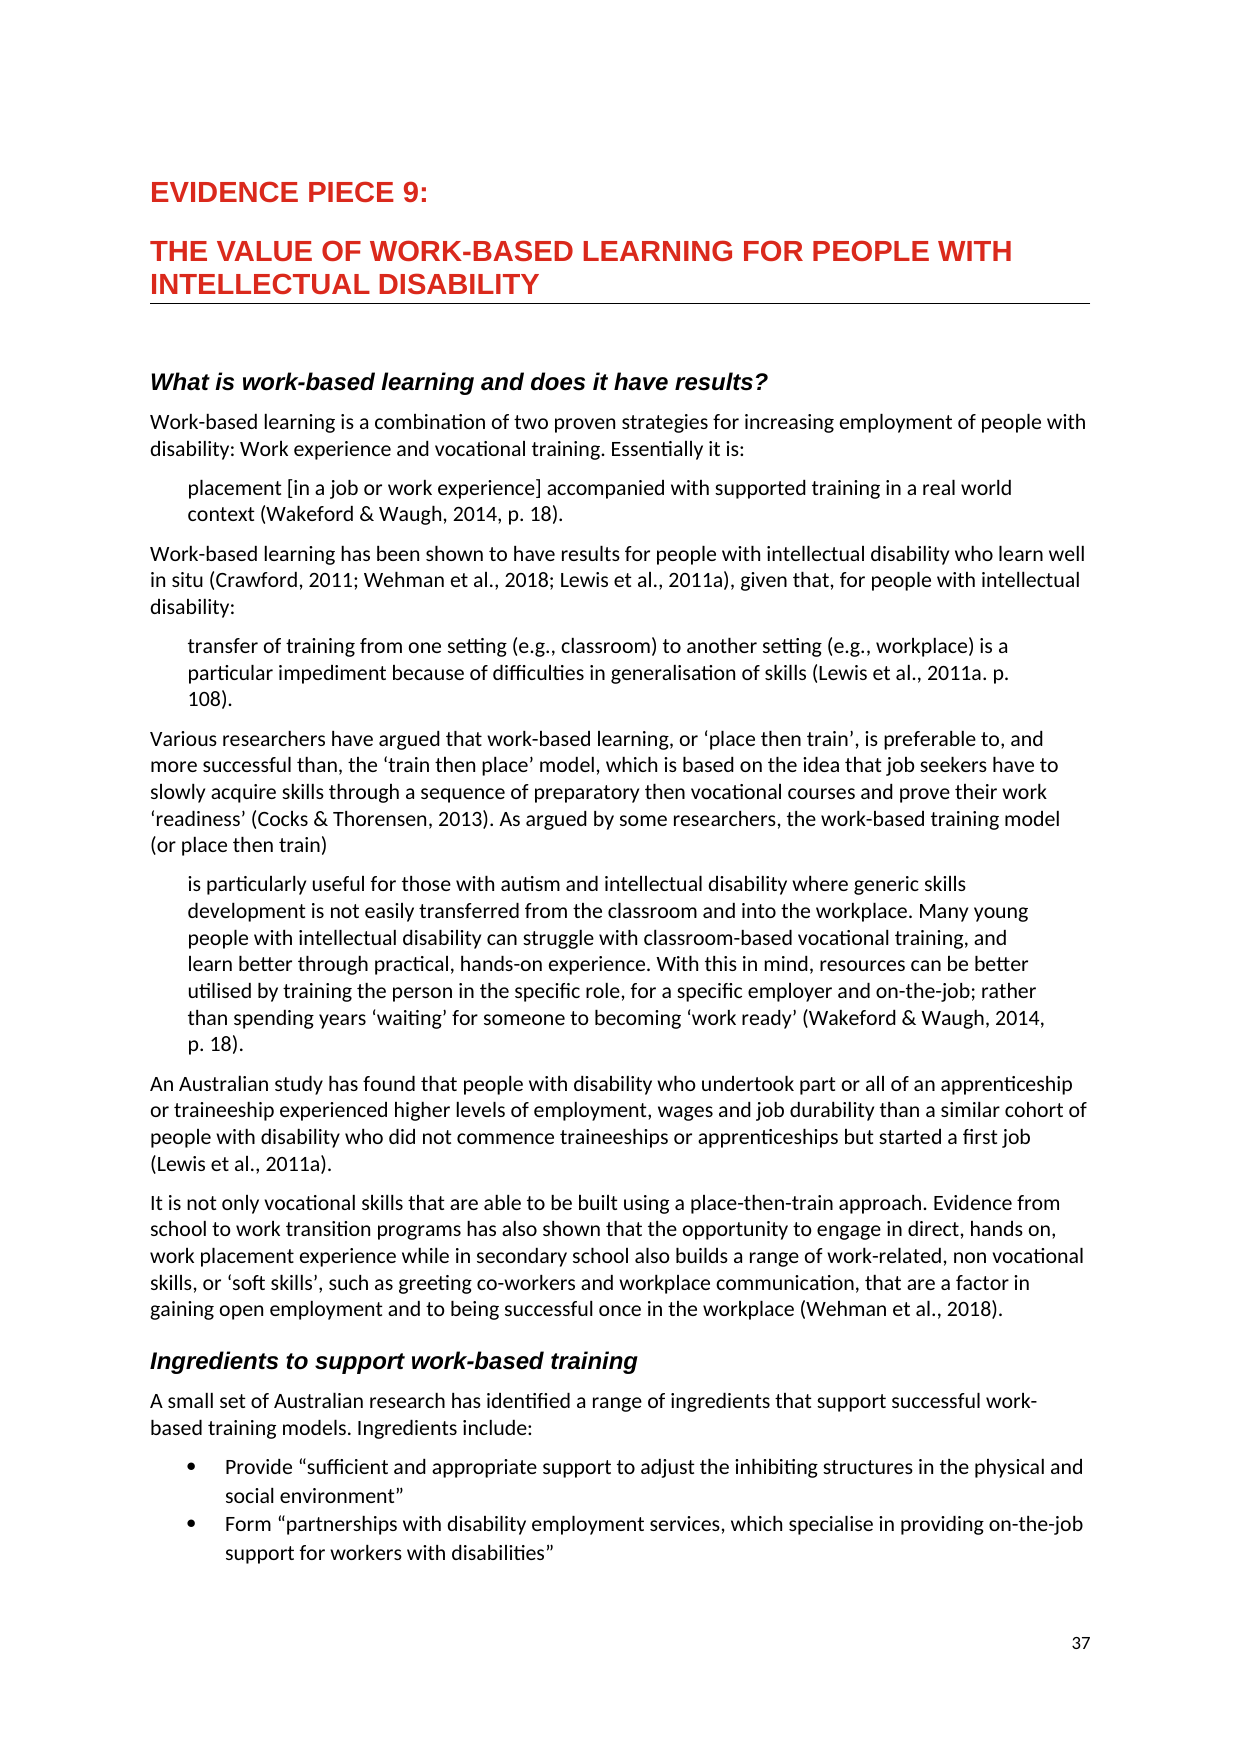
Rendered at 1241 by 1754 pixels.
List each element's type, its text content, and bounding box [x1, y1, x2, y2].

subtitle What is work-based learning and does it have results? [150, 368, 1090, 396]
text transfer of training from one setting (e.g., classroom) to another setting (e.g., workplace) is a particular impediment because of difficulties in generalisation of skills (Lewis et al., 2011a. p. 108). [187, 632, 1015, 712]
text is particularly useful for those with autism and intellectual disability where generic skills development is not easily transferred from the classroom and into the workplace. Many young people with intellectual disability can struggle with classroom-based vocational training, and learn better through practical, hands-on experience. With this in mind, resources can be better utilised by training the person in the specific role, for a specific employer and on-the-job; rather than spending years ‘waiting’ for someone to becoming ‘work ready’ (Wakeford & Waugh, 2014, p. 18). [187, 871, 1053, 1057]
text It is not only vocational skills that are able to be built using a place-then-train approach. Evidence from school to work transition programs has also shown that the opportunity to engage in direct, hands on, work placement experience while in secondary school also builds a range of work-related, non vocational skills, or ‘soft skills’, such as greeting co-workers and workplace communication, that are a factor in gaining open employment and to being successful once in the workplace (Wehman et al., 2018). [150, 1189, 1090, 1322]
subtitle The value of work-based learning for people with intellectual disability [150, 233, 1090, 303]
list Form “partnerships with disability employment services, which specialise in providing on-the-job support for workers with disabilities” [187, 1511, 1090, 1566]
text An Australian study has found that people with disability who undertook part or all of an apprenticeship or traineeship experienced higher levels of employment, wages and job durability than a similar cohort of people with disability who did not commence traineeships or apprenticeships but started a first job (Lewis et al., 2011a). [150, 1070, 1090, 1176]
text Various researchers have argued that work-based learning, or ‘place then train’, is preferable to, and more successful than, the ‘train then place’ model, which is based on the idea that job seekers have to slowly acquire skills through a sequence of preparatory then vocational courses and prove their work ‘readiness’ (Cocks & Thorensen, 2013). As argued by some researchers, the work-based training model (or place then train) [150, 725, 1090, 858]
text A small set of Australian research has identified a range of ingredients that support successful work-based training models. Ingredients include: [150, 1387, 1090, 1441]
subtitle Ingredients to support work-based training [150, 1347, 1090, 1375]
text placement [in a job or work experience] accompanied with supported training in a real world context (Wakeford & Waugh, 2014, p. 18). [187, 474, 1053, 527]
text Work-based learning has been shown to have results for people with intellectual disability who learn well in situ (Crawford, 2011; Wehman et al., 2018; Lewis et al., 2011a), given that, for people with intellectual disability: [150, 540, 1090, 620]
subtitle evidence piece 9: [150, 175, 1090, 208]
text Work-based learning is a combination of two proven strategies for increasing employment of people with disability: Work experience and vocational training. Essentially it is: [150, 408, 1090, 461]
list Provide “sufficient and appropriate support to adjust the inhibiting structures in the physical and social environment” [187, 1453, 1090, 1508]
